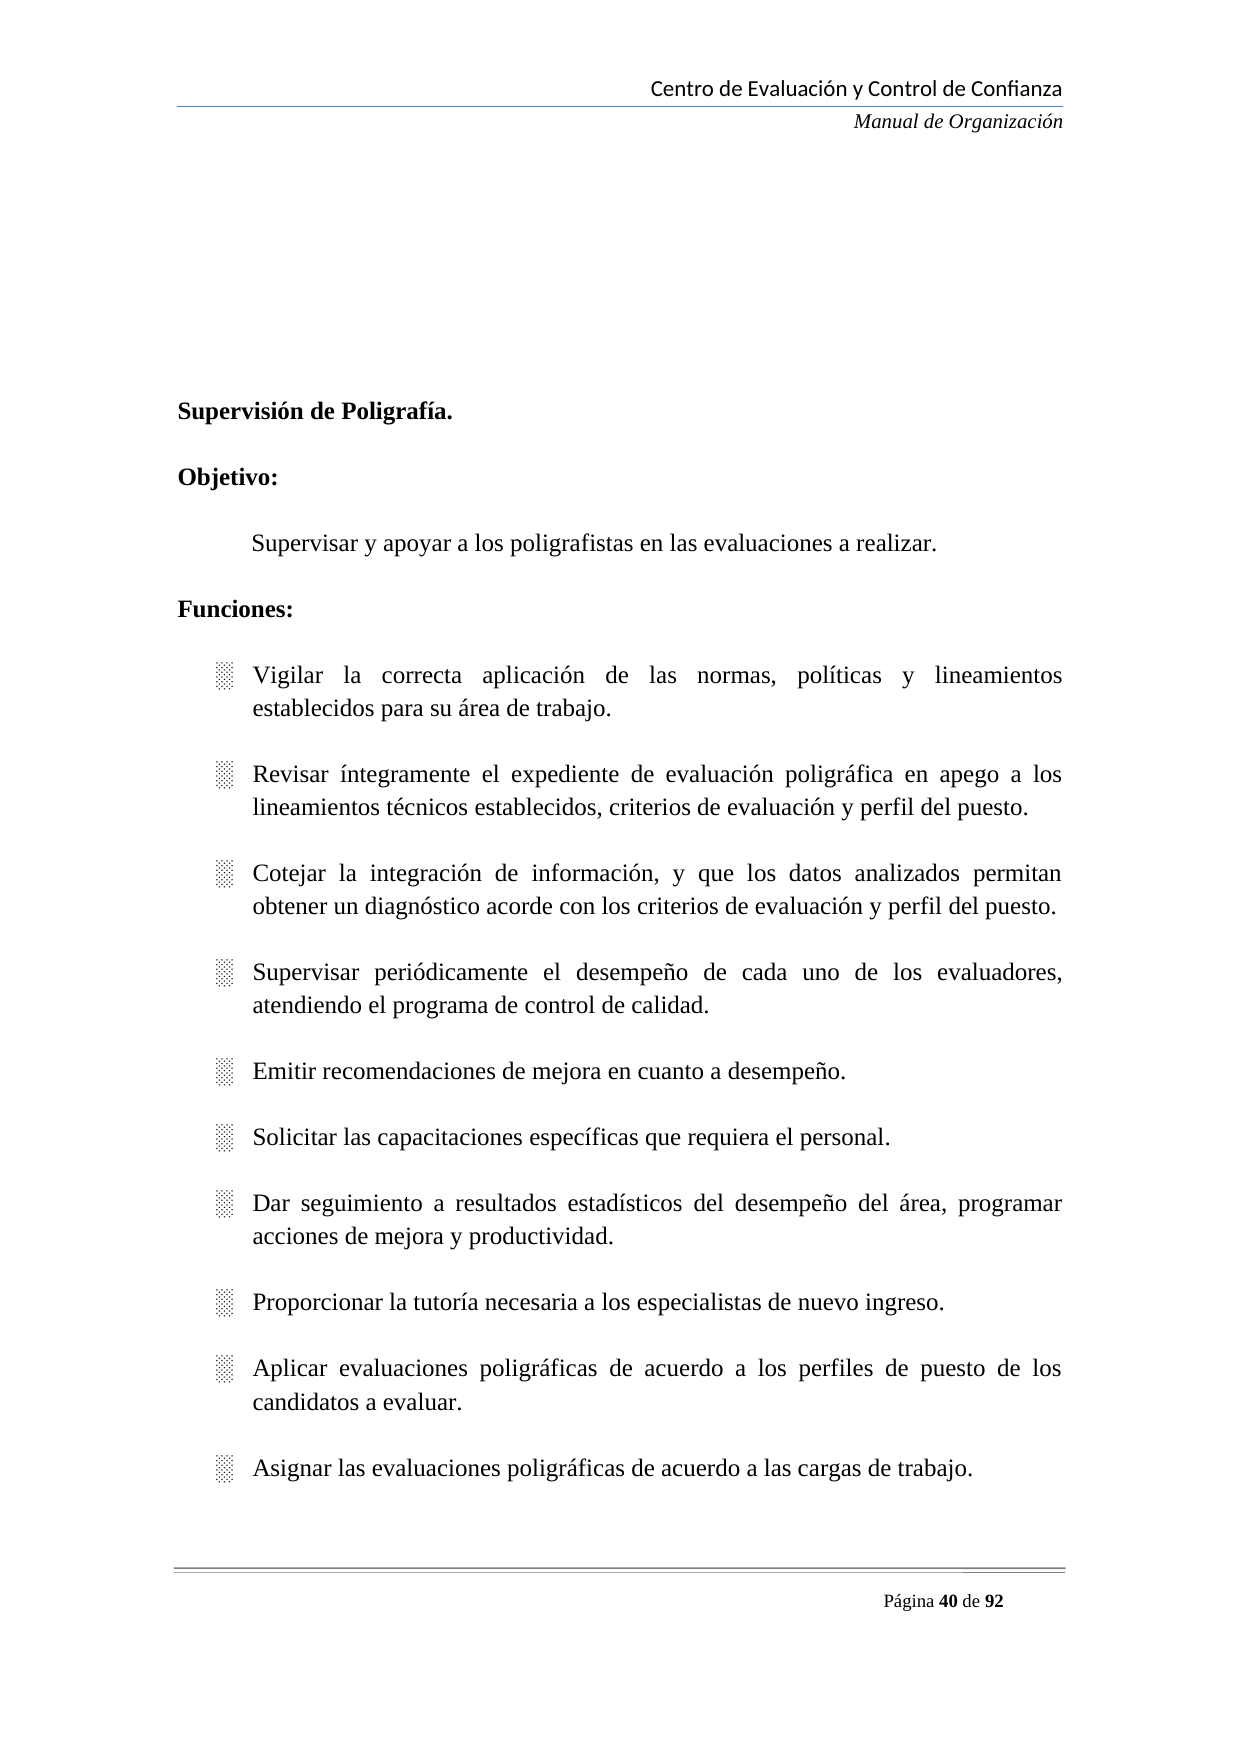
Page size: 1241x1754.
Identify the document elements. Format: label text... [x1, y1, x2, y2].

text Supervisar y apoyar a los poligrafistas en las evaluaciones a realizar. [251, 528, 1063, 557]
text Funciones: [177, 594, 1063, 623]
list Proporcionar la tutoría necesaria a los especialistas de nuevo ingreso. [215, 1287, 1063, 1316]
list Aplicar evaluaciones poligráficas de acuerdo a los perfiles de puesto de los candidatos a evaluar. [215, 1353, 1063, 1415]
list Dar seguimiento a resultados estadísticos del desempeño del área, programar acciones de mejora y productividad. [215, 1188, 1063, 1250]
list Vigilar la correcta aplicación de las normas, políticas y lineamientos establecidos para su área de trabajo. [215, 660, 1063, 722]
list Cotejar la integración de información, y que los datos analizados permitan obtener un diagnóstico acorde con los criterios de evaluación y perfil del puesto. [215, 858, 1063, 920]
list Supervisar periódicamente el desempeño de cada uno de los evaluadores, atendiendo el programa de control de calidad. [215, 957, 1063, 1019]
list Asignar las evaluaciones poligráficas de acuerdo a las cargas de trabajo. [215, 1453, 1063, 1481]
text Supervisión de Poligrafía. [177, 396, 1063, 425]
list Emitir recomendaciones de mejora en cuanto a desempeño. [215, 1056, 1063, 1085]
text Objetivo: [177, 462, 1063, 491]
list Solicitar las capacitaciones específicas que requiera el personal. [215, 1122, 1063, 1151]
list Revisar íntegramente el expediente de evaluación poligráfica en apego a los lineamientos técnicos establecidos, criterios de evaluación y perfil del puesto. [215, 759, 1063, 821]
